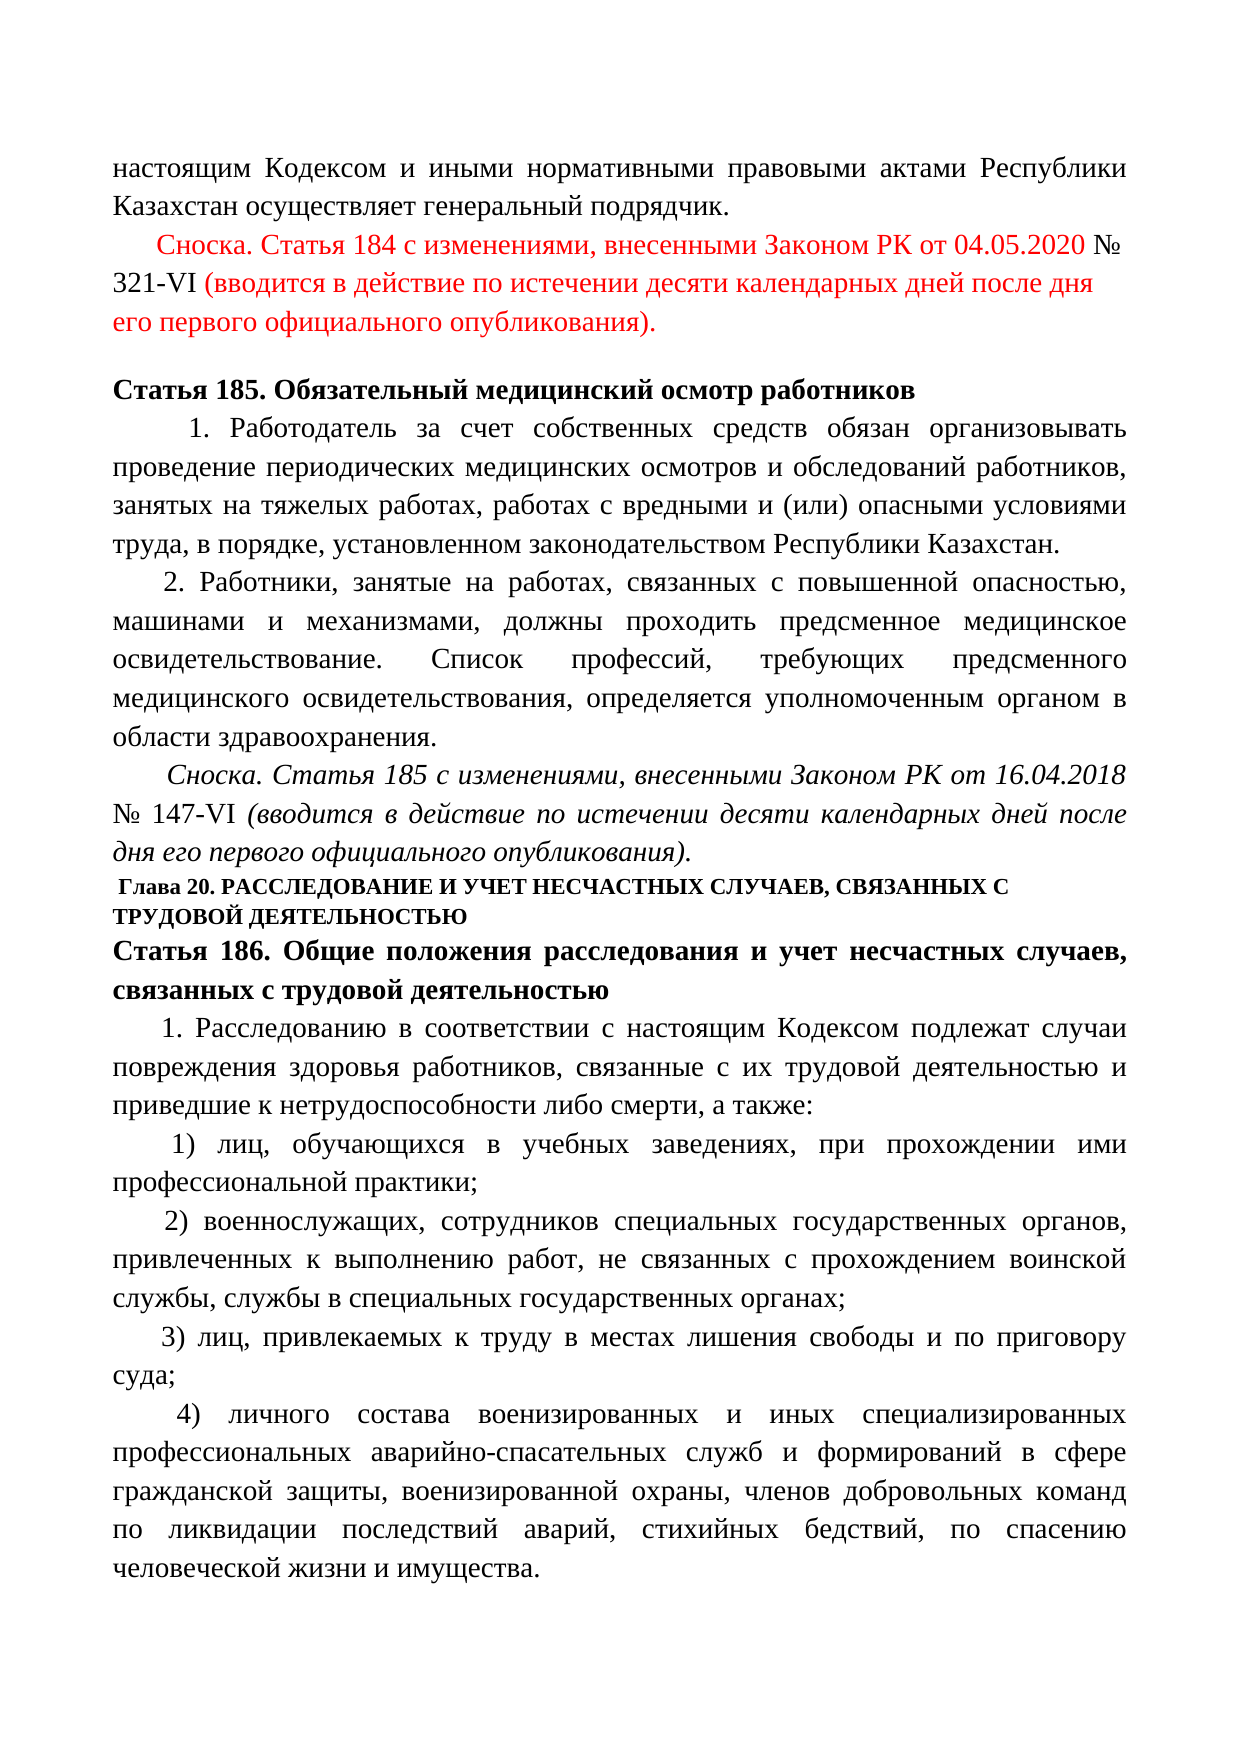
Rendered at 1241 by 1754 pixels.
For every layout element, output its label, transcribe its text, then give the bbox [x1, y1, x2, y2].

text 1. Работодатель за счет собственных средств обязан организовывать проведение периодических медицинских осмотров и обследований работников, занятых на тяжелых работах, работах с вредными и (или) опасными условиями труда, в порядке, установленном законодательством Республики Казахстан. [112, 410, 1128, 559]
text 1. Расследованию в соответствии с настоящим Кодексом подлежат случаи повреждения здоровья работников, связанные с их трудовой деятельностью и приведшие к нетрудоспособности либо смерти, а также: [112, 1010, 1128, 1121]
text 1) лиц, обучающихся в учебных заведениях, при прохождении ими профессиональной практики; [112, 1126, 1128, 1198]
text Сноска. Статья 184 с изменениями, внесенными Законом РК от 04.05.2020 № 321-VІ (вводится в действие по истечении десяти календарных дней после дня его первого официального опубликования). [112, 227, 1128, 368]
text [112, 150, 1128, 222]
text 4) личного состава военизированных и иных специализированных профессиональных аварийно-спасательных служб и формирований в сфере гражданской защиты, военизированной охраны, членов добровольных команд по ликвидации последствий аварий, стихийных бедствий, по спасению человеческой жизни и имущества. [112, 1396, 1128, 1583]
text 3) лиц, привлекаемых к труду в местах лишения свободы и по приговору суда; [112, 1319, 1128, 1391]
text Статья 185. Обязательный медицинский осмотр работников [112, 372, 1128, 405]
text Сноска. Статья 185 с изменениями, внесенными Законом РК от 16.04.2018 № 147-VІ (вводится в действие по истечении десяти календарных дней после дня его первого официального опубликования). [112, 757, 1128, 868]
text Статья 186. Общие положения расследования и учет несчастных случаев, связанных с трудовой деятельностью [112, 933, 1128, 1005]
text Глава 20. РАССЛЕДОВАНИЕ И УЧЕТ НЕСЧАСТНЫХ СЛУЧАЕВ, СВЯЗАННЫХ С ТРУДОВОЙ ДЕЯТЕЛЬНОСТЬЮ [112, 873, 1128, 929]
text 2) военнослужащих, сотрудников специальных государственных органов, привлеченных к выполнению работ, не связанных с прохождением воинской службы, службы в специальных государственных органах; [112, 1203, 1128, 1314]
text 2. Работники, занятые на работах, связанных с повышенной опасностью, машинами и механизмами, должны проходить предсменное медицинское освидетельствование. Список профессий, требующих предсменного медицинского освидетельствования, определяется уполномоченным органом в области здравоохранения. [112, 564, 1128, 752]
